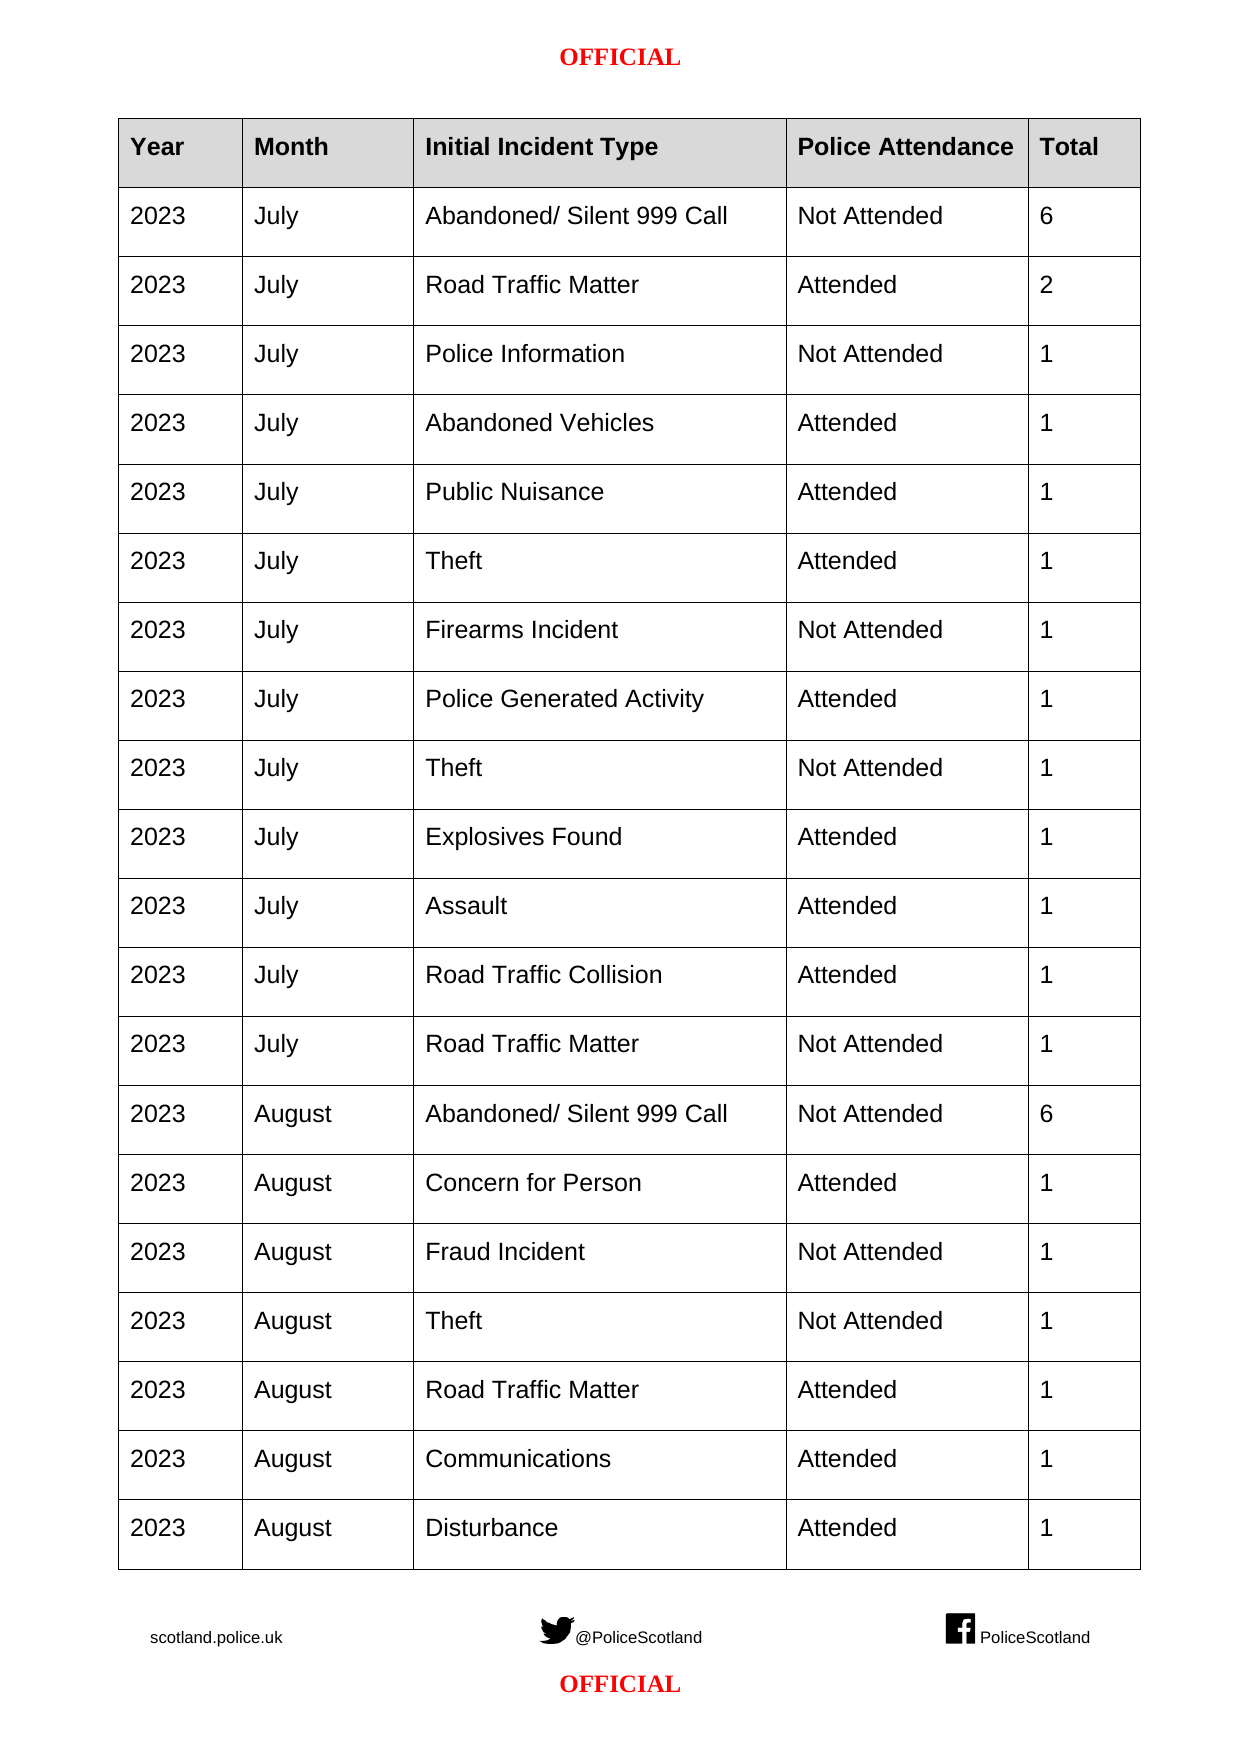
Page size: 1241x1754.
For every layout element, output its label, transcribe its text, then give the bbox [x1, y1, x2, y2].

table_cell 2023 [119, 1017, 242, 1085]
table_cell Attended [787, 1431, 1028, 1499]
table_cell 2023 [119, 741, 242, 809]
table_cell Theft [414, 534, 786, 602]
table_cell 1 [1029, 672, 1140, 740]
table_cell Abandoned Vehicles [414, 395, 786, 463]
table_cell August [243, 1362, 413, 1430]
table_cell Road Traffic Matter [414, 1017, 786, 1085]
table_cell July [243, 672, 413, 740]
table_cell Assault [414, 879, 786, 947]
table_header Initial Incident Type [414, 119, 786, 187]
table_cell August [243, 1500, 413, 1568]
table_cell August [243, 1431, 413, 1499]
table_cell 2023 [119, 1155, 242, 1223]
table_cell July [243, 741, 413, 809]
table_cell Road Traffic Collision [414, 948, 786, 1016]
table_cell 2023 [119, 948, 242, 1016]
table_cell 2023 [119, 879, 242, 947]
table_cell 1 [1029, 879, 1140, 947]
table_cell 1 [1029, 1431, 1140, 1499]
table_cell Explosives Found [414, 810, 786, 878]
table_cell Attended [787, 395, 1028, 463]
table_cell Attended [787, 465, 1028, 532]
table_cell July [243, 465, 413, 532]
table_cell 2023 [119, 1362, 242, 1430]
table_cell 1 [1029, 1017, 1140, 1085]
table_cell Attended [787, 672, 1028, 740]
table_cell 2023 [119, 1500, 242, 1568]
table_cell 1 [1029, 1500, 1140, 1568]
table_cell Not Attended [787, 1224, 1028, 1292]
table_cell 2023 [119, 1086, 242, 1154]
table_header Total [1029, 119, 1140, 187]
table_cell 2023 [119, 603, 242, 671]
table_cell 1 [1029, 465, 1140, 532]
table_cell Attended [787, 534, 1028, 602]
table_header Year [119, 119, 242, 187]
table_cell 2023 [119, 810, 242, 878]
table_cell 1 [1029, 1362, 1140, 1430]
table_cell 2023 [119, 1224, 242, 1292]
table_cell July [243, 395, 413, 463]
table_cell Not Attended [787, 741, 1028, 809]
table_cell August [243, 1155, 413, 1223]
table_cell July [243, 1017, 413, 1085]
table_cell 2023 [119, 1431, 242, 1499]
table_cell July [243, 257, 413, 325]
table_cell Attended [787, 1155, 1028, 1223]
table_cell 2 [1029, 257, 1140, 325]
table_cell 2023 [119, 534, 242, 602]
table_cell Not Attended [787, 603, 1028, 671]
table_cell 1 [1029, 534, 1140, 602]
table_cell Attended [787, 257, 1028, 325]
table_cell Not Attended [787, 326, 1028, 394]
table_cell 2023 [119, 395, 242, 463]
table_cell 1 [1029, 948, 1140, 1016]
table_cell August [243, 1293, 413, 1361]
table_cell Not Attended [787, 1017, 1028, 1085]
table_cell 1 [1029, 1155, 1140, 1223]
table_cell 2023 [119, 465, 242, 532]
table_cell Road Traffic Matter [414, 257, 786, 325]
table_cell July [243, 534, 413, 602]
table_cell Concern for Person [414, 1155, 786, 1223]
table_cell Attended [787, 948, 1028, 1016]
table_cell July [243, 948, 413, 1016]
table_cell Theft [414, 1293, 786, 1361]
table_cell 2023 [119, 1293, 242, 1361]
table_cell 6 [1029, 1086, 1140, 1154]
table_cell 2023 [119, 257, 242, 325]
table_cell Firearms Incident [414, 603, 786, 671]
table_cell Police Generated Activity [414, 672, 786, 740]
table_cell Not Attended [787, 188, 1028, 256]
table_cell Attended [787, 879, 1028, 947]
table_cell Communications [414, 1431, 786, 1499]
table_header Police Attendance [787, 119, 1028, 187]
table_cell 1 [1029, 326, 1140, 394]
table_cell 6 [1029, 188, 1140, 256]
picture [945, 1613, 976, 1644]
table_cell July [243, 810, 413, 878]
table_cell 1 [1029, 1224, 1140, 1292]
table_cell 2023 [119, 188, 242, 256]
table_cell Fraud Incident [414, 1224, 786, 1292]
table_cell August [243, 1086, 413, 1154]
table_cell 2023 [119, 326, 242, 394]
table_cell Abandoned/ Silent 999 Call [414, 1086, 786, 1154]
table_cell Public Nuisance [414, 465, 786, 532]
table_cell July [243, 188, 413, 256]
table_cell Abandoned/ Silent 999 Call [414, 188, 786, 256]
table_cell Attended [787, 810, 1028, 878]
table_cell Theft [414, 741, 786, 809]
table_cell July [243, 326, 413, 394]
table_cell Police Information [414, 326, 786, 394]
table_cell July [243, 603, 413, 671]
table_cell Not Attended [787, 1293, 1028, 1361]
table_cell August [243, 1224, 413, 1292]
table_cell Attended [787, 1362, 1028, 1430]
table_cell Road Traffic Matter [414, 1362, 786, 1430]
table_cell Not Attended [787, 1086, 1028, 1154]
table_cell July [243, 879, 413, 947]
table_cell 2023 [119, 672, 242, 740]
table_cell 1 [1029, 1293, 1140, 1361]
table_header Month [243, 119, 413, 187]
table_cell Disturbance [414, 1500, 786, 1568]
table_cell 1 [1029, 741, 1140, 809]
picture [538, 1617, 575, 1644]
table_cell Attended [787, 1500, 1028, 1568]
table_cell 1 [1029, 810, 1140, 878]
table_cell 1 [1029, 603, 1140, 671]
table_cell 1 [1029, 395, 1140, 463]
